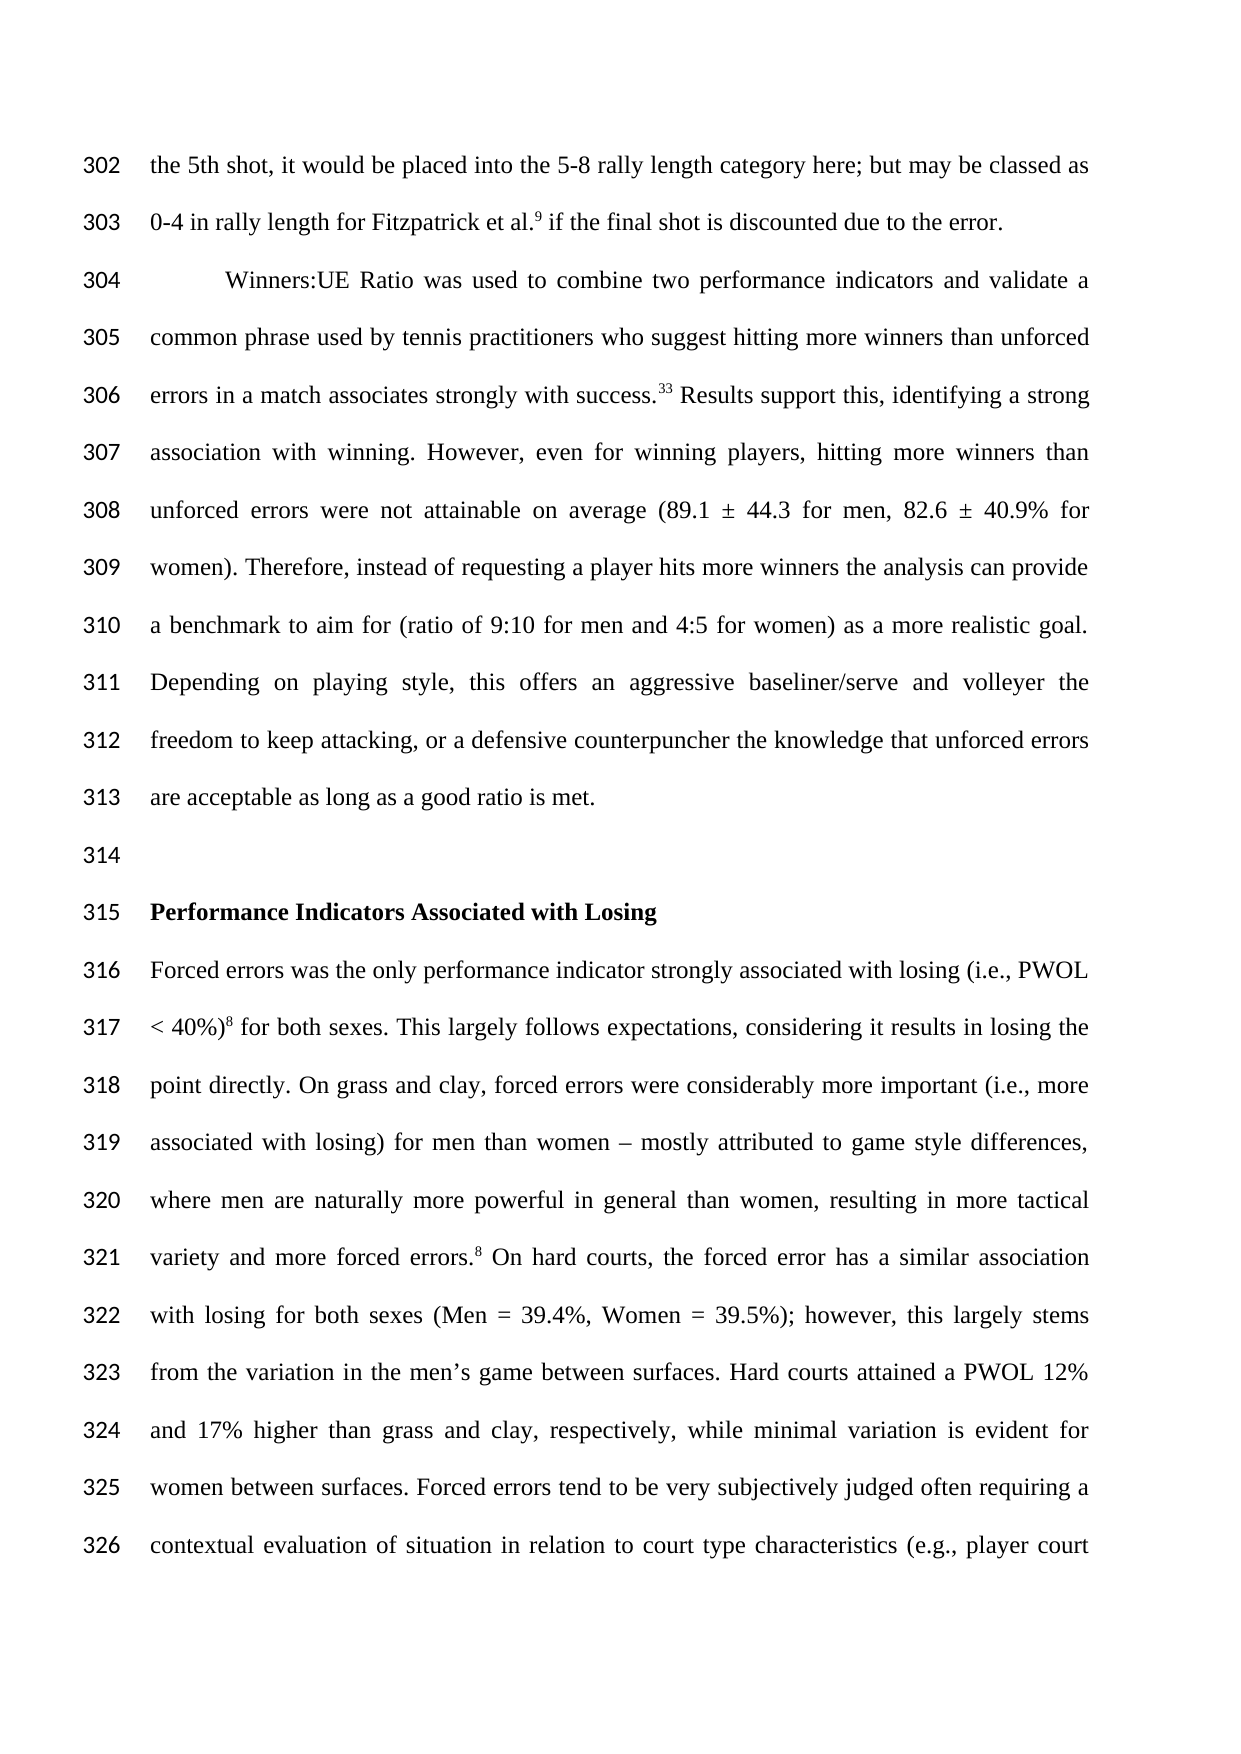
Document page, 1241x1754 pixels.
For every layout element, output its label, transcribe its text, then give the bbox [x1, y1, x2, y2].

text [150, 955, 1090, 1559]
text Winners:UE Ratio was used to combine two performance indicators and validate a common phrase used by tennis practitioners who suggest hitting more winners than unforced errors in a match associates strongly with success.33 Results support this, identifying a strong association with winning. However, even for winning players, hitting more winners than unforced errors were not attainable on average (89.1 ± 44.3 for men, 82.6 ± 40.9% for women). Therefore, instead of requesting a player hits more winners the analysis can provide a benchmark to aim for (ratio of 9:10 for men and 4:5 for women) as a more realistic goal. Depending on playing style, this offers an aggressive baseliner/serve and volleyer the freedom to keep attacking, or a defensive counterpuncher the knowledge that unforced errors are acceptable as long as a good ratio is met. [150, 265, 1090, 811]
text Performance Indicators Associated with Losing [150, 897, 1090, 926]
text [150, 150, 1090, 236]
